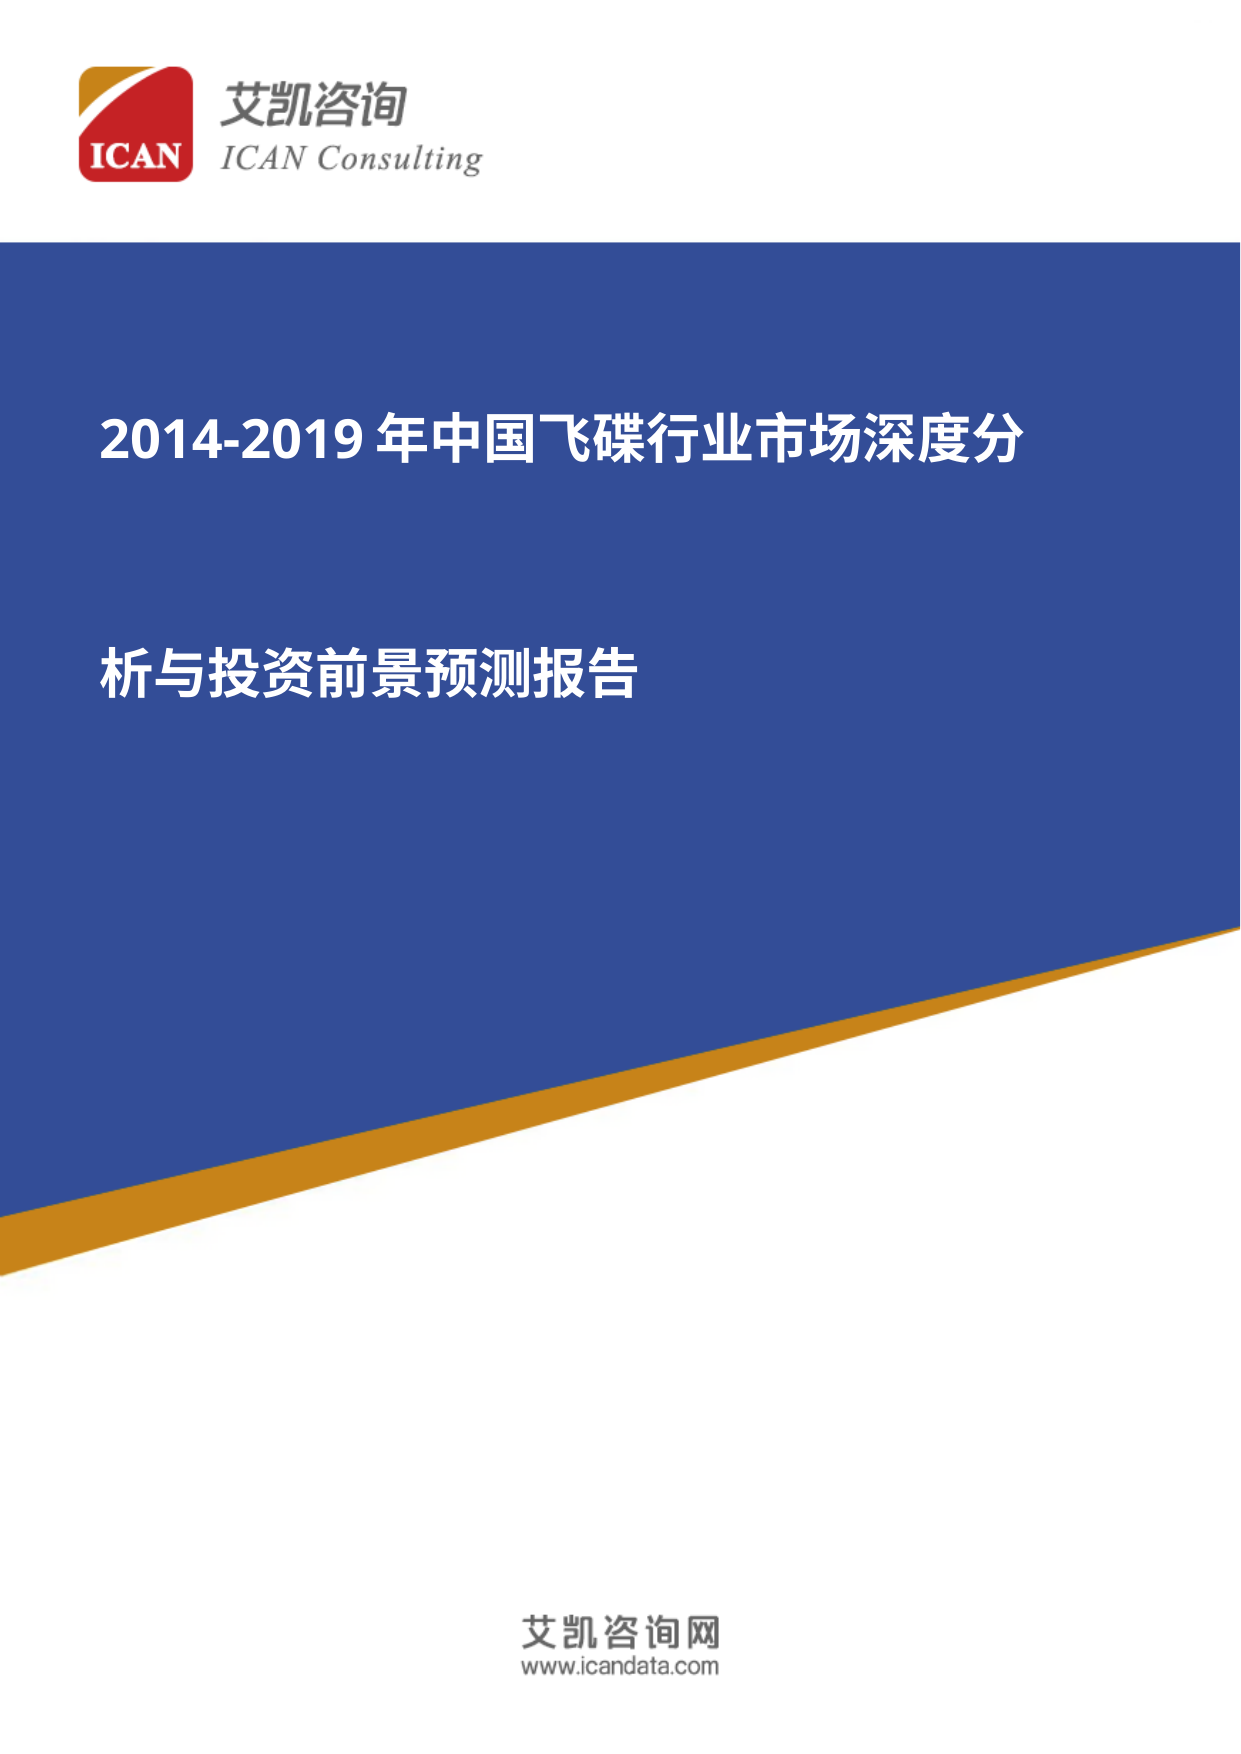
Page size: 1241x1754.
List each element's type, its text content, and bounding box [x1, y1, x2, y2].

subtitle 2014-2019年中国飞碟行业市场深度分析与投资前景预测报告 [99, 386, 1053, 718]
picture [0, 5, 1241, 1754]
